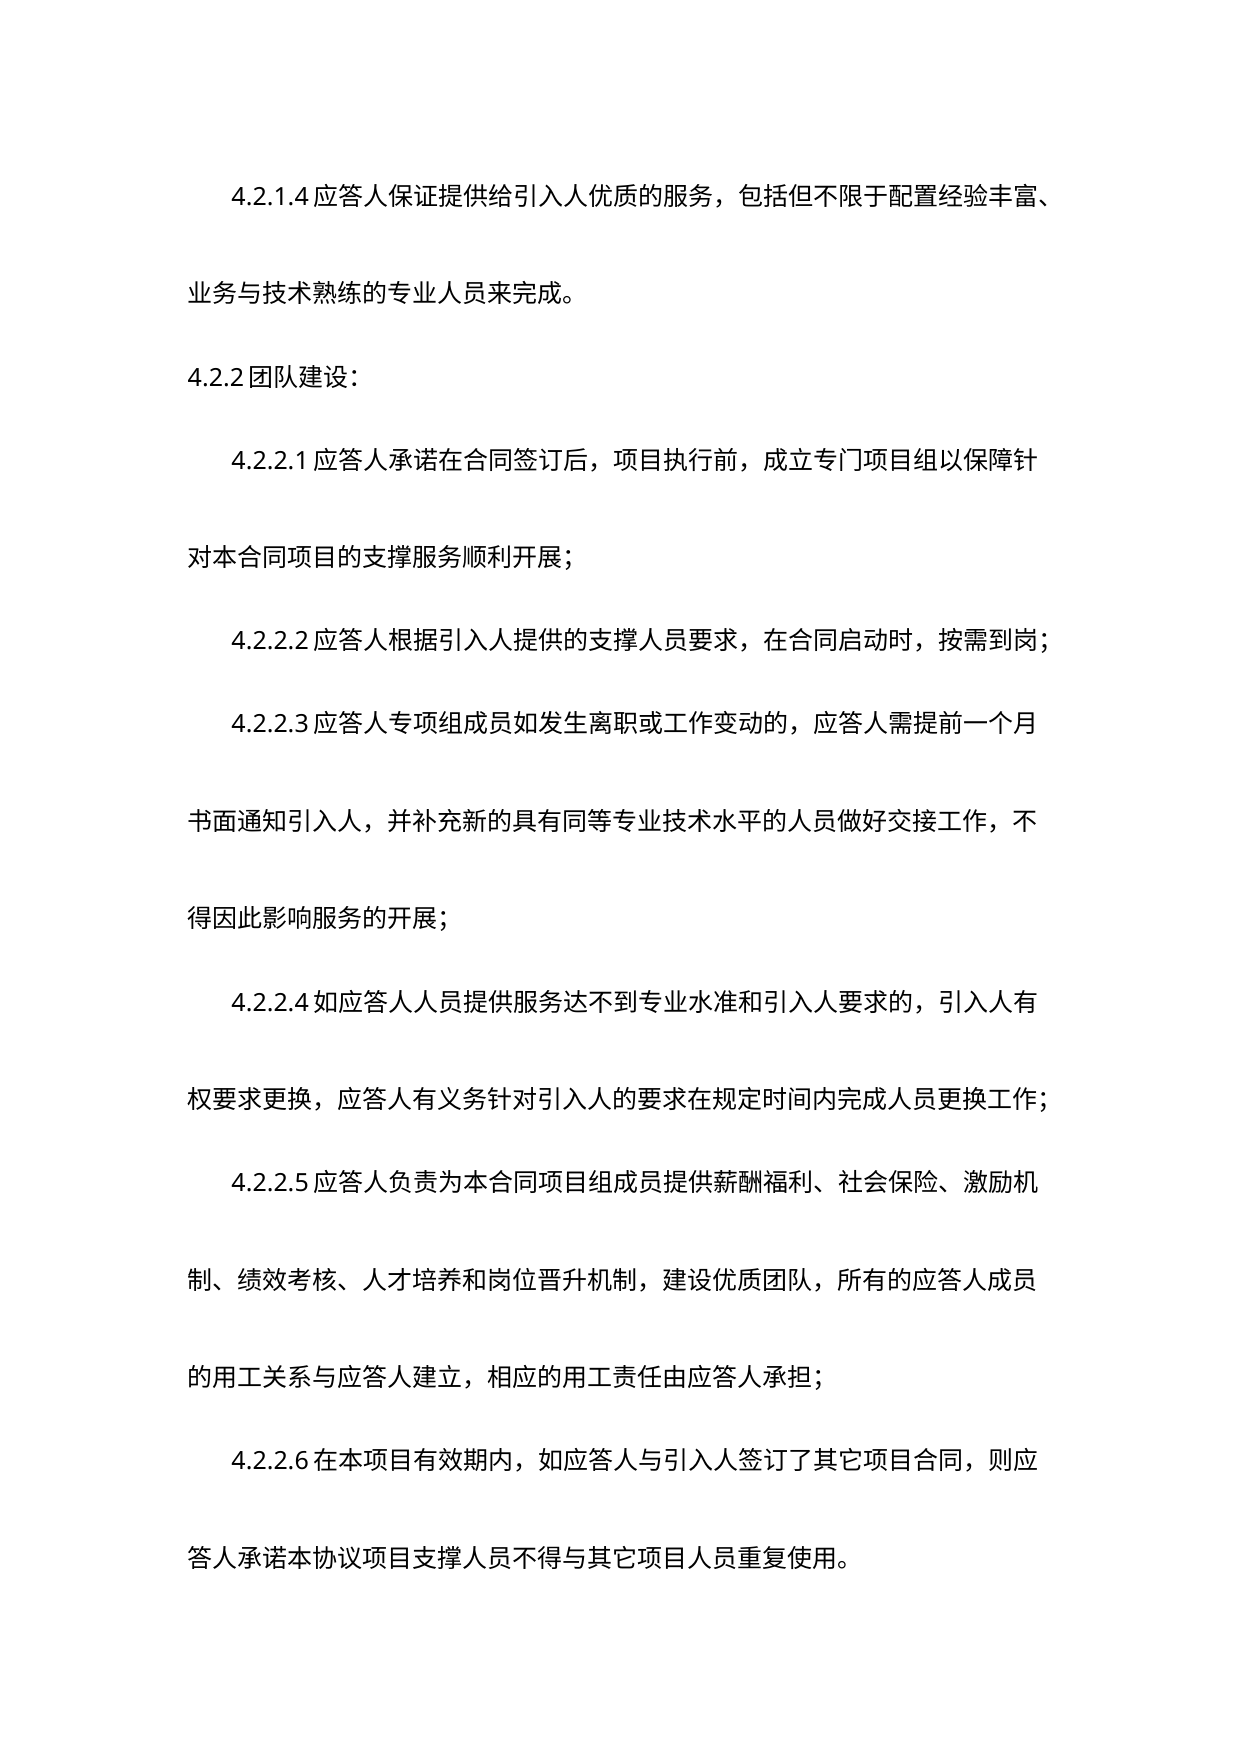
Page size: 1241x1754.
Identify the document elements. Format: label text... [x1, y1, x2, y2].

text 4.2.2.4如应答人人员提供服务达不到专业水准和引入人要求的，引入人有权要求更换，应答人有义务针对引入人的要求在规定时间内完成人员更换工作； [187, 968, 1053, 1130]
text 4.2.1.4应答人保证提供给引入人优质的服务，包括但不限于配置经验丰富、业务与技术熟练的专业人员来完成。 [187, 162, 1053, 324]
text 4.2.2.1应答人承诺在合同签订后，项目执行前，成立专门项目组以保障针对本合同项目的支撑服务顺利开展； [187, 426, 1053, 588]
text 4.2.2.2应答人根据引入人提供的支撑人员要求，在合同启动时，按需到岗； [187, 606, 1053, 671]
text 4.2.2.6在本项目有效期内，如应答人与引入人签订了其它项目合同，则应答人承诺本协议项目支撑人员不得与其它项目人员重复使用。 [187, 1426, 1053, 1589]
subtitle 4.2.2团队建设： [187, 343, 1053, 408]
text 4.2.2.5应答人负责为本合同项目组成员提供薪酬福利、社会保险、激励机制、绩效考核、人才培养和岗位晋升机制，建设优质团队，所有的应答人成员的用工关系与应答人建立，相应的用工责任由应答人承担； [187, 1148, 1053, 1408]
text 4.2.2.3应答人专项组成员如发生离职或工作变动的，应答人需提前一个月书面通知引入人，并补充新的具有同等专业技术水平的人员做好交接工作，不得因此影响服务的开展； [187, 689, 1053, 949]
